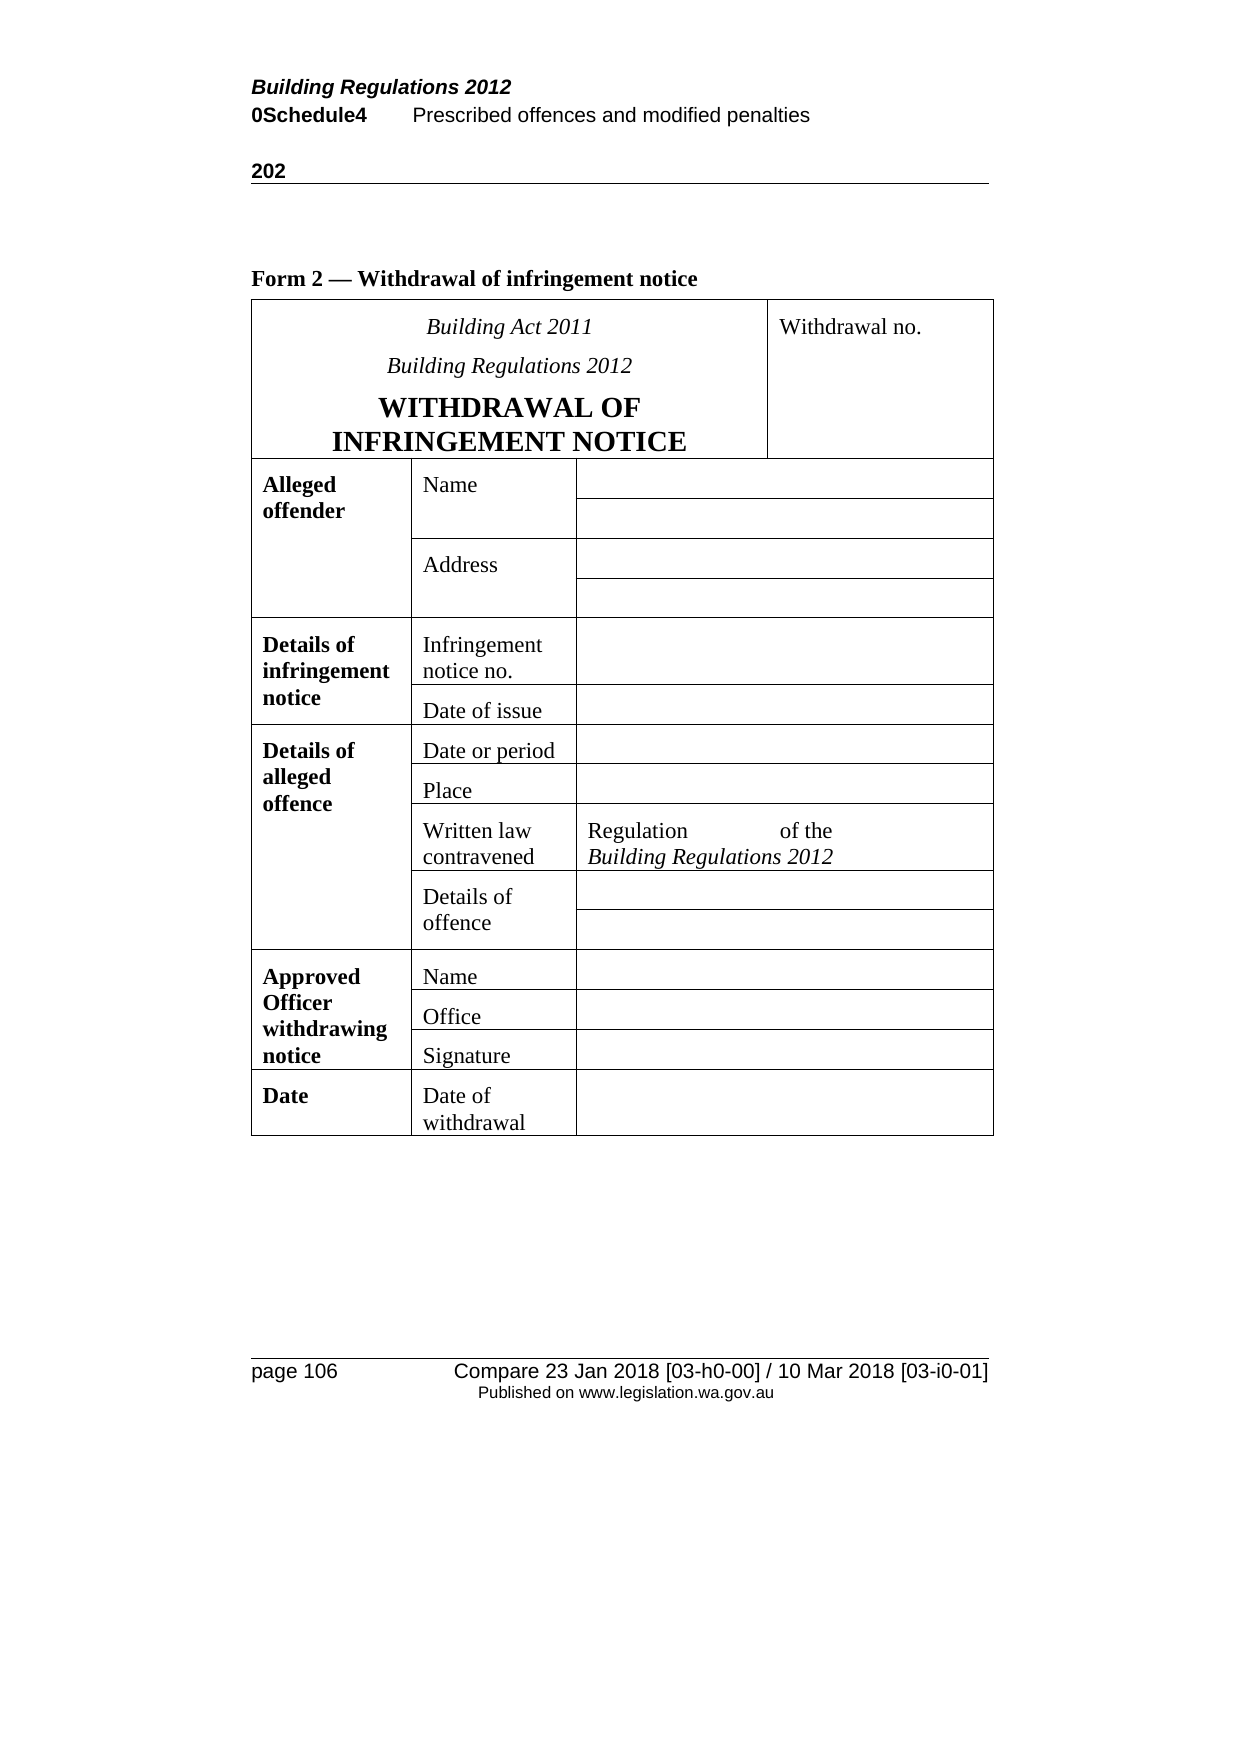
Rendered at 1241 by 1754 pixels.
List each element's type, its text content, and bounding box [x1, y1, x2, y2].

table_cell Regulation of the Building Regulations 2012 [577, 804, 993, 869]
table_cell [577, 618, 993, 683]
table_cell Details of offence [412, 871, 576, 949]
table_cell Place [412, 764, 576, 803]
table_cell [577, 910, 993, 949]
table_cell Written law contravened [412, 804, 576, 869]
table_cell Details of alleged offence [252, 725, 411, 949]
table_cell Alleged offender [252, 459, 411, 617]
table_cell Date or period [412, 725, 576, 763]
table_cell [577, 579, 993, 617]
table_cell Address [412, 539, 576, 617]
table_cell Date of issue [412, 685, 576, 723]
table_cell Infringement notice no. [412, 618, 576, 683]
table_cell Details of infringement notice [252, 618, 411, 723]
table_cell Office [412, 990, 576, 1029]
table_cell [577, 685, 993, 723]
table_cell Name [412, 459, 576, 537]
table_header Withdrawal no. [768, 300, 993, 458]
table_cell Date [252, 1070, 411, 1135]
table_header Building Act 2011 Building Regulations 2012 WITHDRAWAL OF INFRINGEMENT NOTICE [252, 300, 767, 458]
table_cell [577, 950, 993, 989]
table_cell Signature [412, 1030, 576, 1069]
table_cell [577, 725, 993, 763]
table_cell Approved Officer withdrawing notice [252, 950, 411, 1069]
table_cell [577, 764, 993, 803]
table_cell [577, 1030, 993, 1069]
subtitle Form 2 — Withdrawal of infringement notice [251, 265, 989, 291]
table_cell [577, 1070, 993, 1135]
table_cell Name [412, 950, 576, 989]
table_cell [577, 499, 993, 537]
table_cell [577, 459, 993, 498]
table_cell [577, 871, 993, 909]
table_cell Date of withdrawal [412, 1070, 576, 1135]
table_cell [577, 990, 993, 1029]
table_cell [577, 539, 993, 577]
